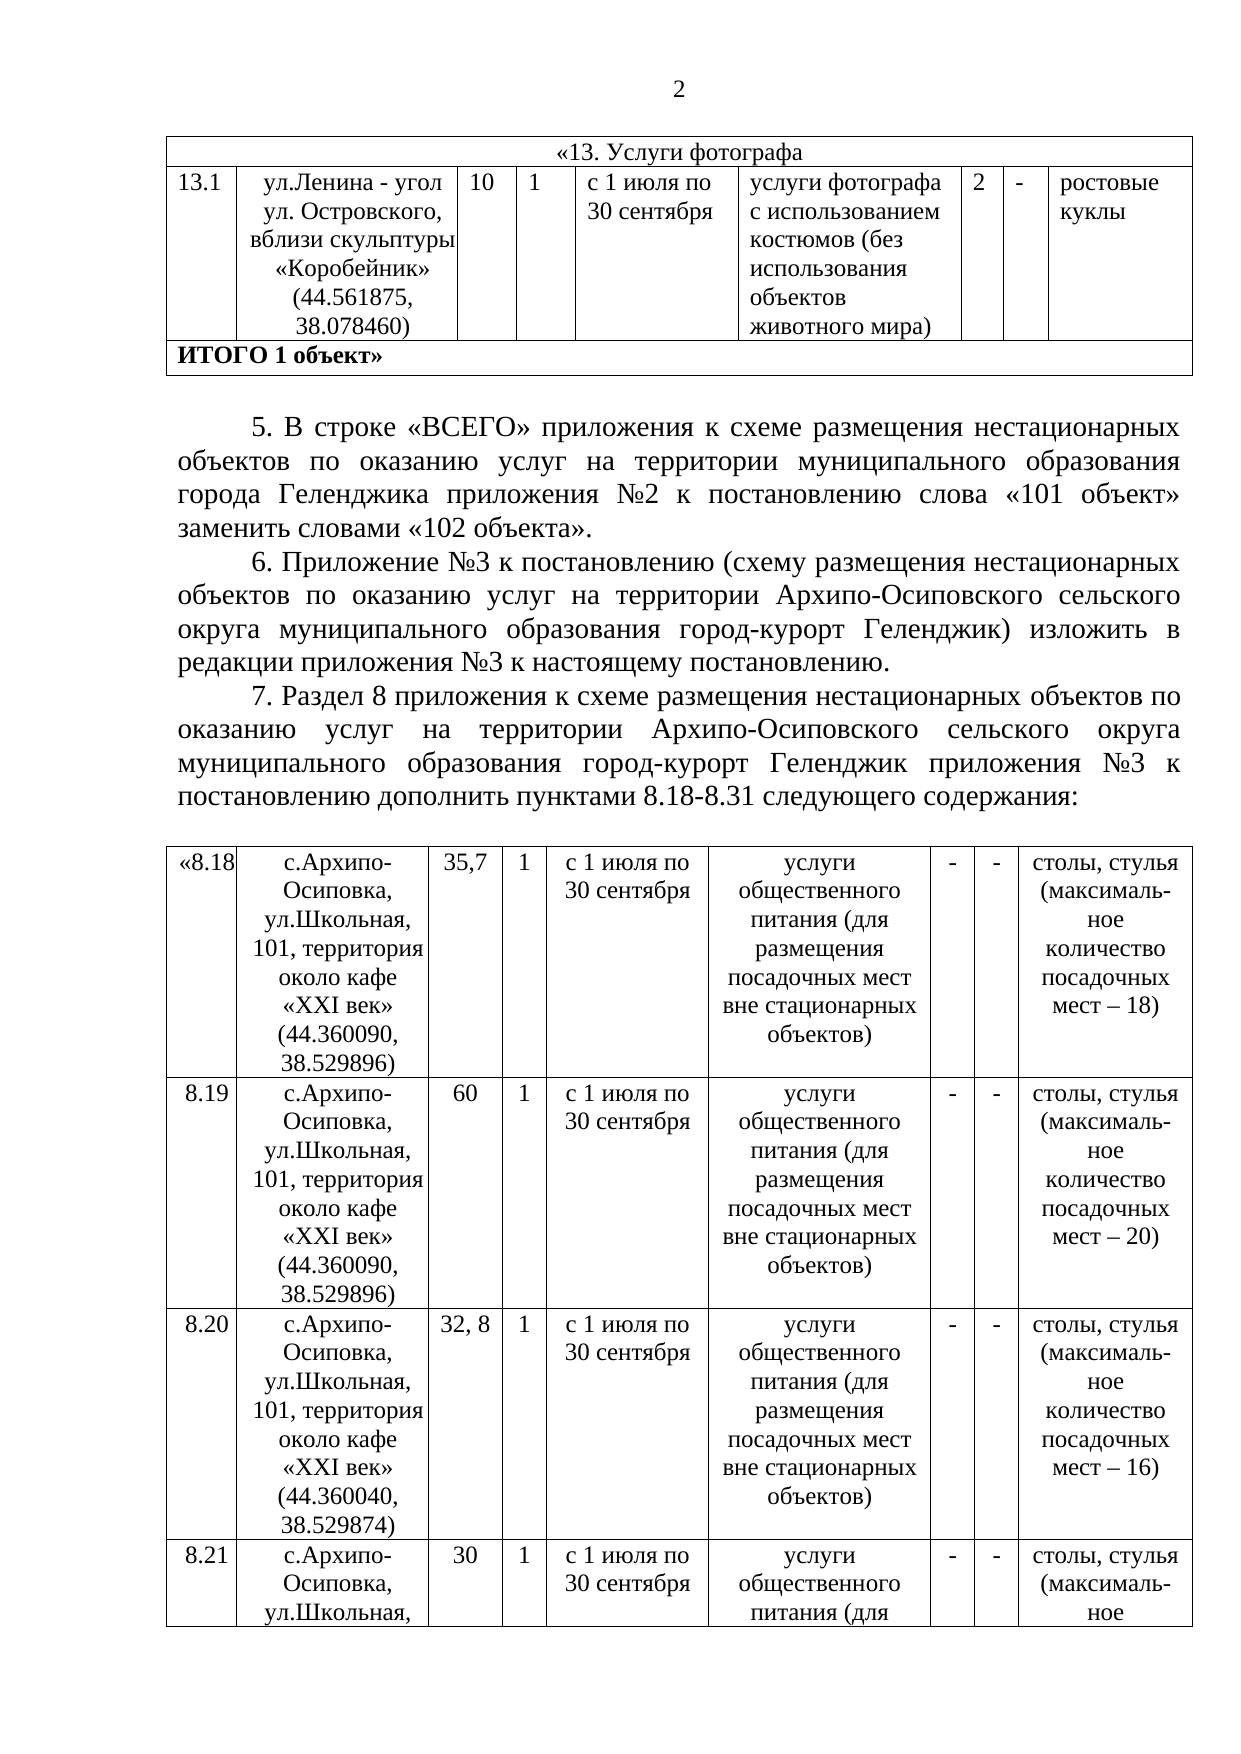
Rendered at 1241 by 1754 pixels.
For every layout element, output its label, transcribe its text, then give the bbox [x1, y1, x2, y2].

table_cell 1 [503, 1078, 546, 1308]
table_cell 8.21 [167, 1540, 236, 1626]
table_cell услуги общественного питания (для размещения посадочных мест вне стационарных объектов) [709, 1078, 930, 1308]
table_cell с 1 июля по 30 сентября [547, 1078, 708, 1308]
text 7. Раздел 8 приложения к схеме размещения нестационарных объектов по оказанию услуг на территории Архипо-Осиповского сельского округа муниципального образования город-курорт Геленджик приложения №3 к постановлению дополнить пунктами 8.18-8.31 следующего содержания: [177, 678, 1181, 812]
table_cell 60 [429, 1078, 502, 1308]
table_cell 10 [458, 167, 516, 339]
table_header услуги общественного питания (для размещения посадочных мест вне стационарных объектов) [709, 847, 930, 1077]
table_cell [709, 1540, 930, 1626]
table_cell 1 [503, 1540, 546, 1626]
table_header «8.18 [167, 847, 236, 1077]
table_header - [975, 847, 1018, 1077]
table_cell столы, стулья (максималь-ное количество посадочных мест – 16) [1019, 1309, 1192, 1539]
table_cell с 1 июля по 30 сентября [547, 1309, 708, 1539]
table_header - [931, 847, 974, 1077]
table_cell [547, 1540, 708, 1626]
table_cell - [975, 1309, 1018, 1539]
table_cell 8.20 [167, 1309, 236, 1539]
table_cell 1 [517, 167, 575, 339]
text 6. Приложение №3 к постановлению (схему размещения нестационарных объектов по оказанию услуг на территории Архипо-Осиповского сельского округа муниципального образования город-курорт Геленджик) изложить в редакции приложения №3 к настоящему постановлению. [177, 544, 1181, 678]
table_header столы, стулья (максималь-ное количество посадочных мест – 18) [1019, 847, 1192, 1077]
table_cell - [931, 1309, 974, 1539]
table_cell с.Архипо-Осиповка, ул.Школьная, 101, территория около кафе «XXI век» (44.360090, 38.529896) [237, 1078, 428, 1308]
table_cell - [931, 1540, 974, 1626]
table_header «13. Услуги фотографа [167, 137, 1192, 166]
table_cell 13.1 [167, 167, 236, 339]
table_cell услуги общественного питания (для размещения посадочных мест вне стационарных объектов) [709, 1309, 930, 1539]
table_cell столы, стулья (максималь-ное количество посадочных мест – 20) [1019, 1078, 1192, 1308]
table_cell с 1 июля по 30 сентября [576, 167, 738, 339]
table_cell 8.19 [167, 1078, 236, 1308]
table_cell ул.Ленина - угол ул. Островского, вблизи скульптуры «Коробейник» (44.561875, 38.078460) [237, 167, 457, 339]
table_header с.Архипо-Осиповка, ул.Школьная, 101, территория около кафе «XXI век» (44.360090, 38.529896) [237, 847, 428, 1077]
table_cell ИТОГО 1 объект» [167, 341, 1192, 375]
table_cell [237, 1540, 428, 1626]
table_cell 1 [503, 1309, 546, 1539]
table_cell услуги фотографа с использованием костюмов (без использования объектов животного мира) [739, 167, 961, 339]
table_cell - [931, 1078, 974, 1308]
text 5. В строке «ВСЕГО» приложения к схеме размещения нестационарных объектов по оказанию услуг на территории муниципального образования города Геленджика приложения №2 к постановлению слова «101 объект» заменить словами «102 объекта». [177, 409, 1181, 544]
table_cell - [1004, 167, 1048, 339]
table_cell 32, 8 [429, 1309, 502, 1539]
table_cell с.Архипо-Осиповка, ул.Школьная, 101, территория около кафе «XXI век» (44.360040, 38.529874) [237, 1309, 428, 1539]
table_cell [1019, 1540, 1192, 1626]
table_cell 2 [962, 167, 1003, 339]
table_header 1 [503, 847, 546, 1077]
table_cell - [975, 1540, 1018, 1626]
table_cell - [975, 1078, 1018, 1308]
table_header с 1 июля по 30 сентября [547, 847, 708, 1077]
table_cell 30 [429, 1540, 502, 1626]
table_cell ростовые куклы [1049, 167, 1192, 339]
table_header 35,7 [429, 847, 502, 1077]
